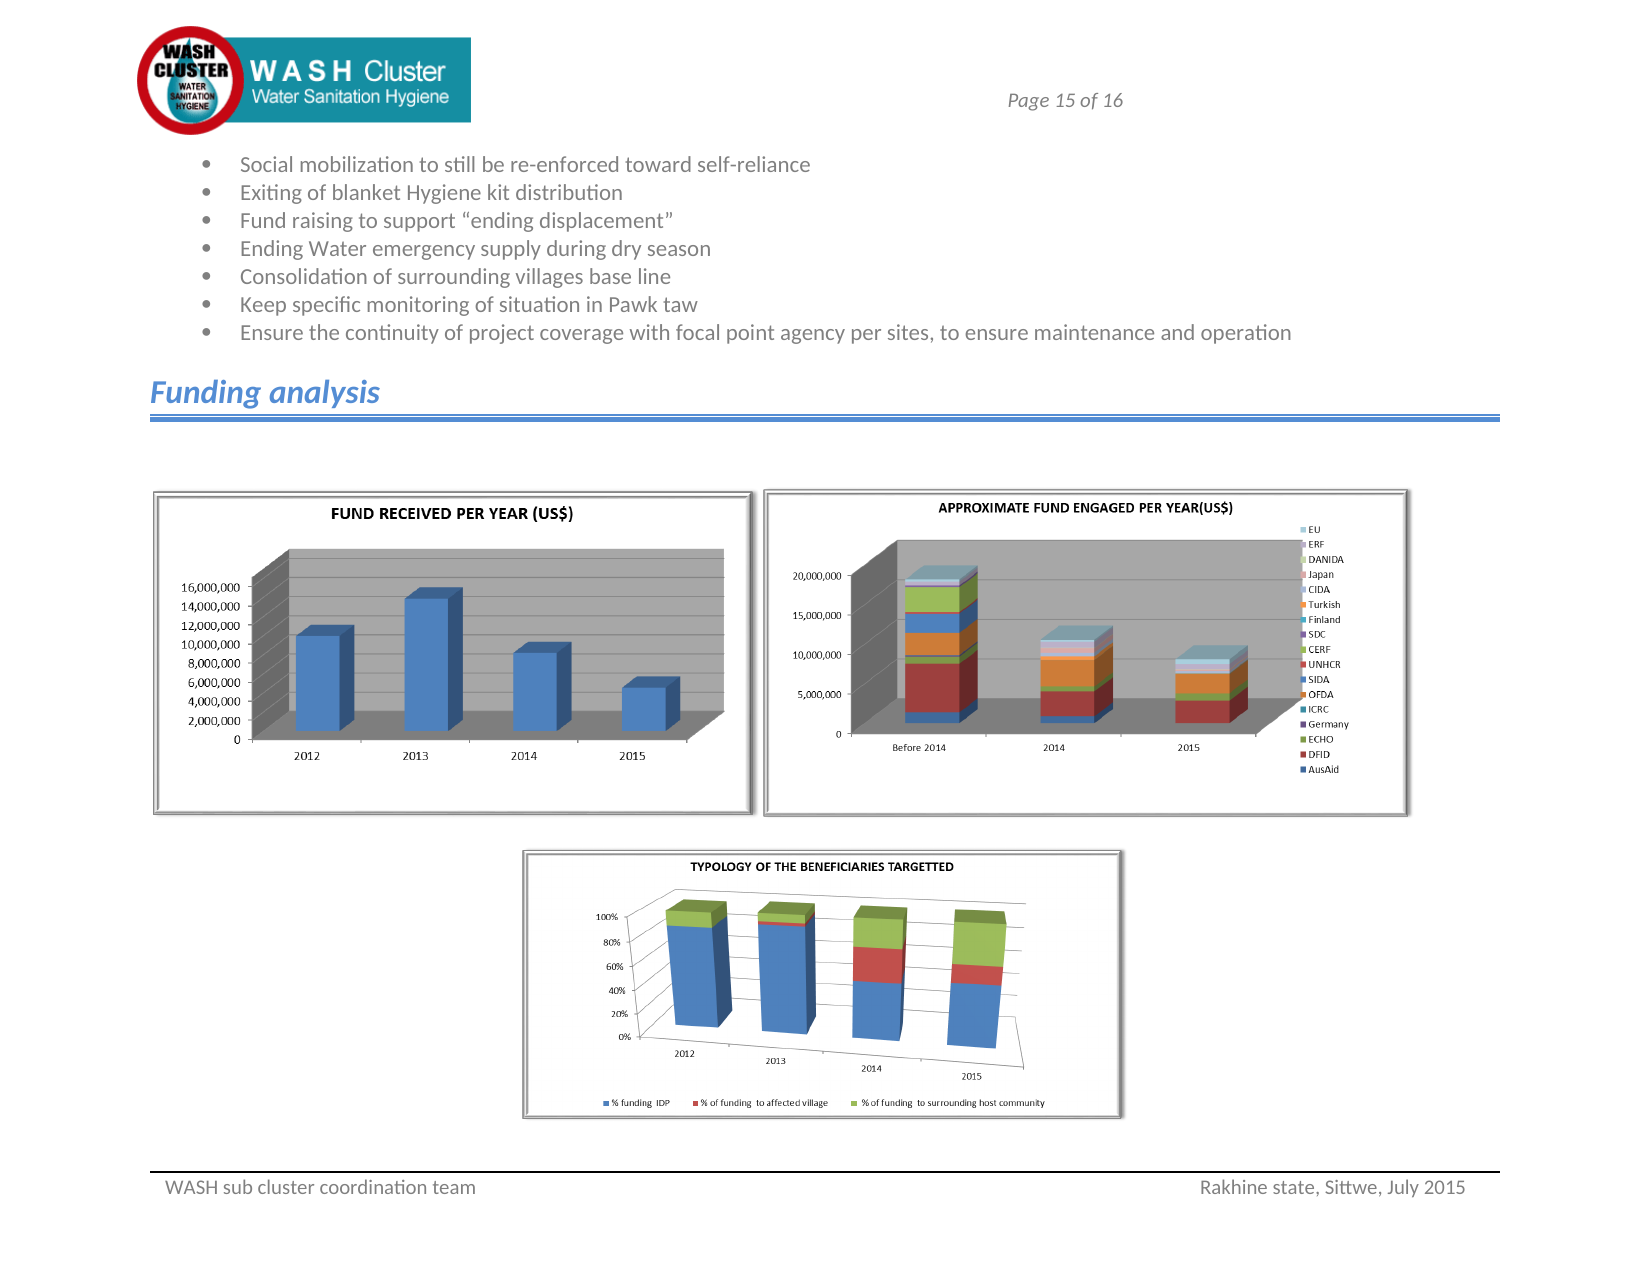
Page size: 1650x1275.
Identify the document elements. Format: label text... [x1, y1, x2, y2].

list Keep specific monitoring of situation in Pawk taw [202, 290, 1500, 318]
list Exiting of blanket Hygiene kit distribution [202, 178, 1500, 206]
list Ending Water emergency supply during dry season [202, 234, 1500, 262]
list Consolidation of surrounding villages base line [202, 262, 1500, 290]
list Ensure the continuity of project coverage with focal point agency per sites, to ensure maintenance and operation [202, 318, 1500, 346]
list Social mobilization to still be re-enforced toward self-reliance [202, 150, 1500, 178]
picture [136, 25, 472, 137]
subtitle Funding analysis [150, 371, 1500, 414]
picture [521, 845, 1129, 1123]
list Fund raising to support “ending displacement” [202, 206, 1500, 234]
picture [150, 485, 1416, 821]
